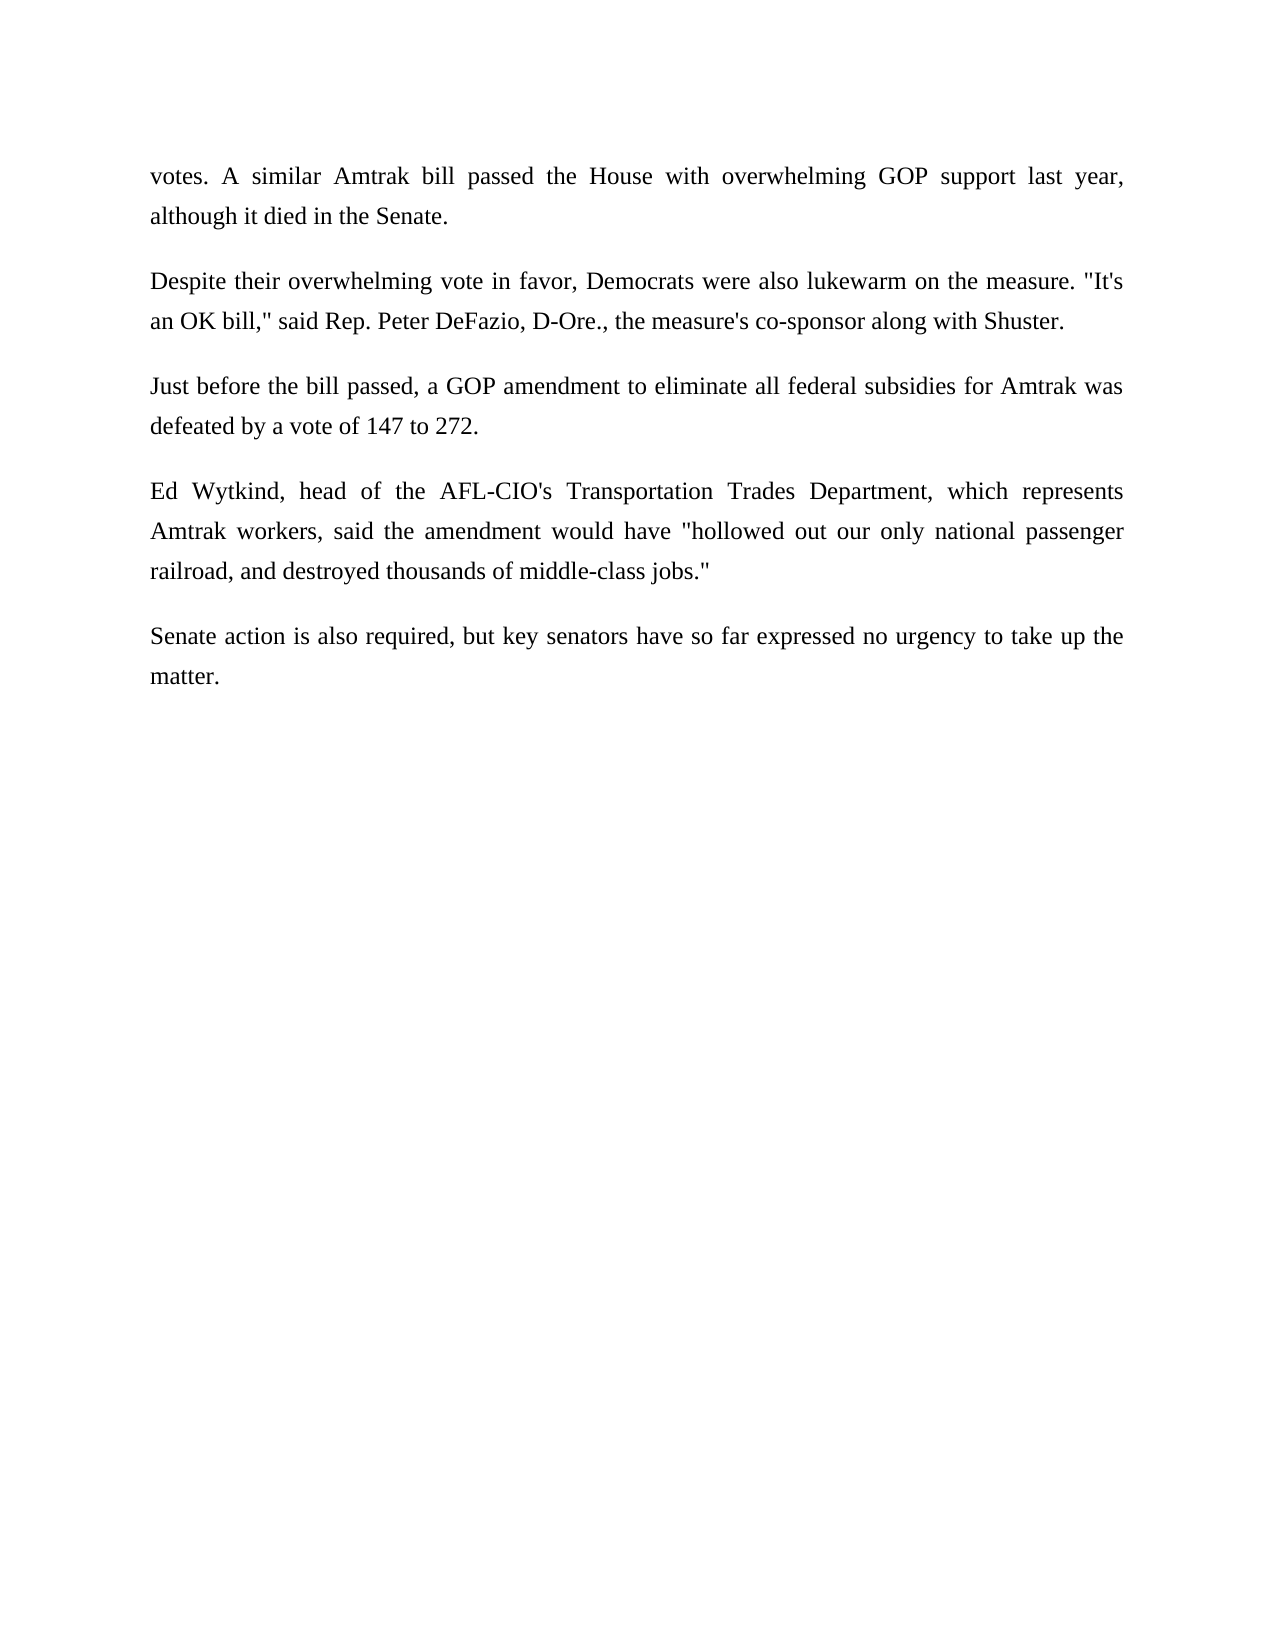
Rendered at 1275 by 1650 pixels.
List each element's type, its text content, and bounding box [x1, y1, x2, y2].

text Despite their overwhelming vote in favor, Democrats were also lukewarm on the measure. "It's an OK bill," said Rep. Peter DeFazio, D-Ore., the measure's co-sponsor along with Shuster. [150, 255, 1125, 335]
text Senate action is also required, but key senators have so far expressed no urgency to take up the matter. [150, 610, 1125, 690]
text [150, 150, 1125, 230]
text Ed Wytkind, head of the AFL-CIO's Transportation Trades Department, which represents Amtrak workers, said the amendment would have "hollowed out our only national passenger railroad, and destroyed thousands of middle-class jobs." [150, 465, 1125, 585]
text Just before the bill passed, a GOP amendment to eliminate all federal subsidies for Amtrak was defeated by a vote of 147 to 272. [150, 360, 1125, 440]
